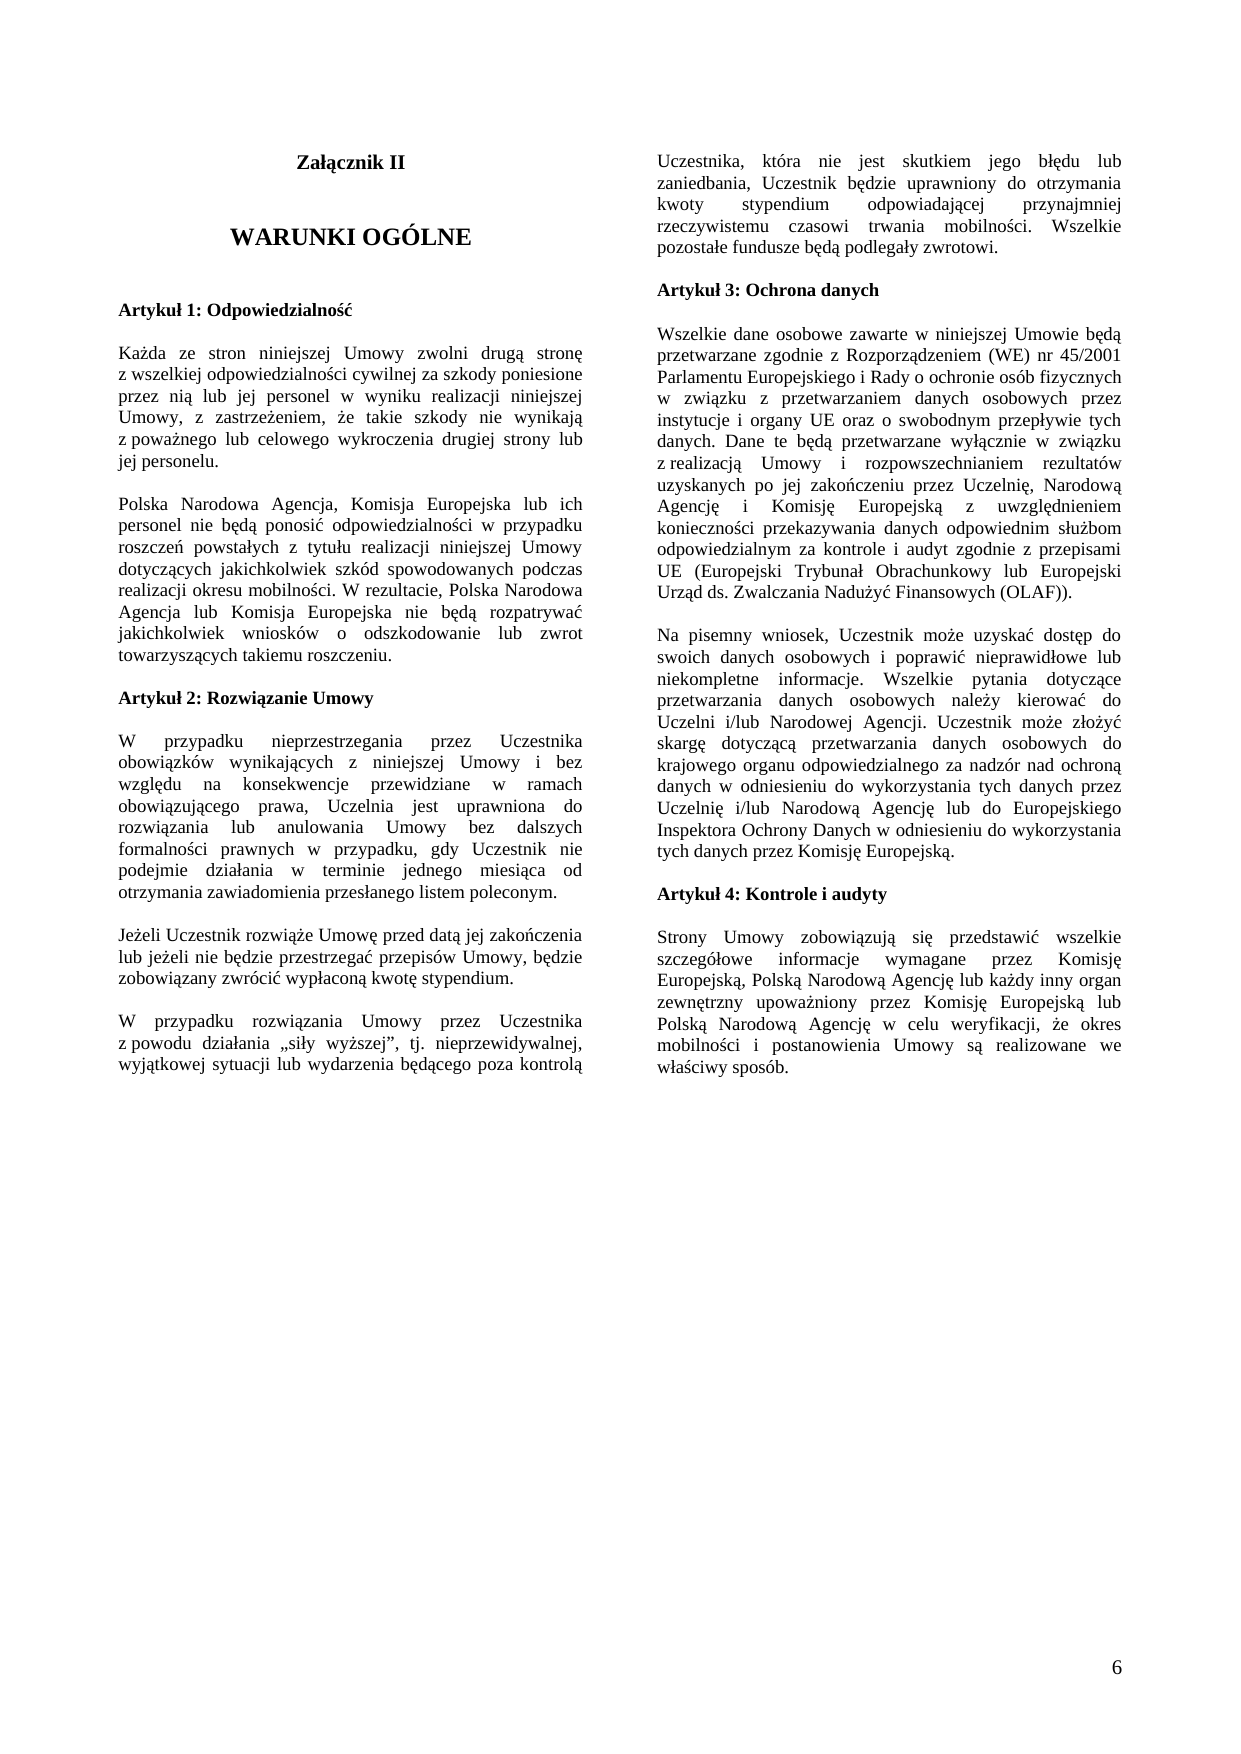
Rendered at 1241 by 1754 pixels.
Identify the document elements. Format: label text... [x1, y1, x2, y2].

text Strony Umowy zobowiązują się przedstawić wszelkie szczegółowe informacje wymagane przez Komisję Europejską, Polską Narodową Agencję lub każdy inny organ zewnętrzny upoważniony przez Komisję Europejską lub Polską Narodową Agencję w celu weryfikacji, że okres mobilności i postanowienia Umowy są realizowane we właściwy sposób. [657, 926, 1122, 1077]
text W przypadku nieprzestrzegania przez Uczestnika obowiązków wynikających z niniejszej Umowy i bez względu na konsekwencje przewidziane w ramach obowiązującego prawa, Uczelnia jest uprawniona do rozwiązania lub anulowania Umowy bez dalszych formalności prawnych w przypadku, gdy Uczestnik nie podejmie działania w terminie jednego miesiąca od otrzymania zawiadomienia przesłanego listem poleconym. [118, 730, 583, 902]
text Na pisemny wniosek, Uczestnik może uzyskać dostęp do swoich danych osobowych i poprawić nieprawidłowe lub niekompletne informacje. Wszelkie pytania dotyczące przetwarzania danych osobowych należy kierować do Uczelni i/lub Narodowej Agencji. Uczestnik może złożyć skargę dotyczącą przetwarzania danych osobowych do krajowego organu odpowiedzialnego za nadzór nad ochroną danych w odniesieniu do wykorzystania tych danych przez Uczelnię i/lub Narodową Agencję lub do Europejskiego Inspektora Ochrony Danych w odniesieniu do wykorzystania tych danych przez Komisję Europejską. [657, 624, 1122, 862]
text WARUNKI OGÓLNE [118, 222, 583, 251]
text Załącznik II [118, 150, 583, 174]
text Jeżeli Uczestnik rozwiąże Umowę przed datą jej zakończenia lub jeżeli nie będzie przestrzegać przepisów Umowy, będzie zobowiązany zwrócić wypłaconą kwotę stypendium. [118, 924, 583, 989]
text Każda ze stron niniejszej Umowy zwolni drugą stronę z wszelkiej odpowiedzialności cywilnej za szkody poniesione przez nią lub jej personel w wyniku realizacji niniejszej Umowy, z zastrzeżeniem, że takie szkody nie wynikają z poważnego lub celowego wykroczenia drugiej strony lub jej personelu. [118, 342, 583, 471]
text Polska Narodowa Agencja, Komisja Europejska lub ich personel nie będą ponosić odpowiedzialności w przypadku roszczeń powstałych z tytułu realizacji niniejszej Umowy dotyczących jakichkolwiek szkód spowodowanych podczas realizacji okresu mobilności. W rezultacie, Polska Narodowa Agencja lub Komisja Europejska nie będą rozpatrywać jakichkolwiek wniosków o odszkodowanie lub zwrot towarzyszących takiemu roszczeniu. [118, 493, 583, 665]
text Wszelkie dane osobowe zawarte w niniejszej Umowie będą przetwarzane zgodnie z Rozporządzeniem (WE) nr 45/2001 Parlamentu Europejskiego i Rady o ochronie osób fizycznych w związku z przetwarzaniem danych osobowych przez instytucje i organy UE oraz o swobodnym przepływie tych danych. Dane te będą przetwarzane wyłącznie w związku z realizacją Umowy i rozpowszechnianiem rezultatów uzyskanych po jej zakończeniu przez Uczelnię, Narodową Agencję i Komisję Europejską z uwzględnieniem konieczności przekazywania danych odpowiednim służbom odpowiedzialnym za kontrole i audyt zgodnie z przepisami UE (Europejski Trybunał Obrachunkowy lub Europejski Urząd ds. Zwalczania Nadużyć Finansowych (OLAF)). [657, 322, 1122, 603]
text Artykuł 4: Kontrole i audyty [657, 883, 1122, 905]
text Artykuł 3: Ochrona danych [657, 279, 1122, 301]
text Artykuł 1: Odpowiedzialność [118, 299, 583, 320]
text Artykuł 2: Rozwiązanie Umowy [118, 687, 583, 708]
text W przypadku rozwiązania Umowy przez Uczestnika z powodu działania „siły wyższej”, tj. nieprzewidywalnej, wyjątkowej sytuacji lub wydarzenia będącego poza kontrolą Uczestnika, która nie jest skutkiem jego błędu lub zaniedbania, Uczestnik będzie uprawniony do otrzymania kwoty stypendium odpowiadającej przynajmniej rzeczywistemu czasowi trwania mobilności. Wszelkie pozostałe fundusze będą podlegały zwrotowi. [657, 150, 1122, 258]
text W przypadku rozwiązania Umowy przez Uczestnika z powodu działania „siły wyższej”, tj. nieprzewidywalnej, wyjątkowej sytuacji lub wydarzenia będącego poza kontrolą Uczestnika, która nie jest skutkiem jego błędu lub zaniedbania, Uczestnik będzie uprawniony do otrzymania kwoty stypendium odpowiadającej przynajmniej rzeczywistemu czasowi trwania mobilności. Wszelkie pozostałe fundusze będą podlegały zwrotowi. [118, 1010, 583, 1075]
